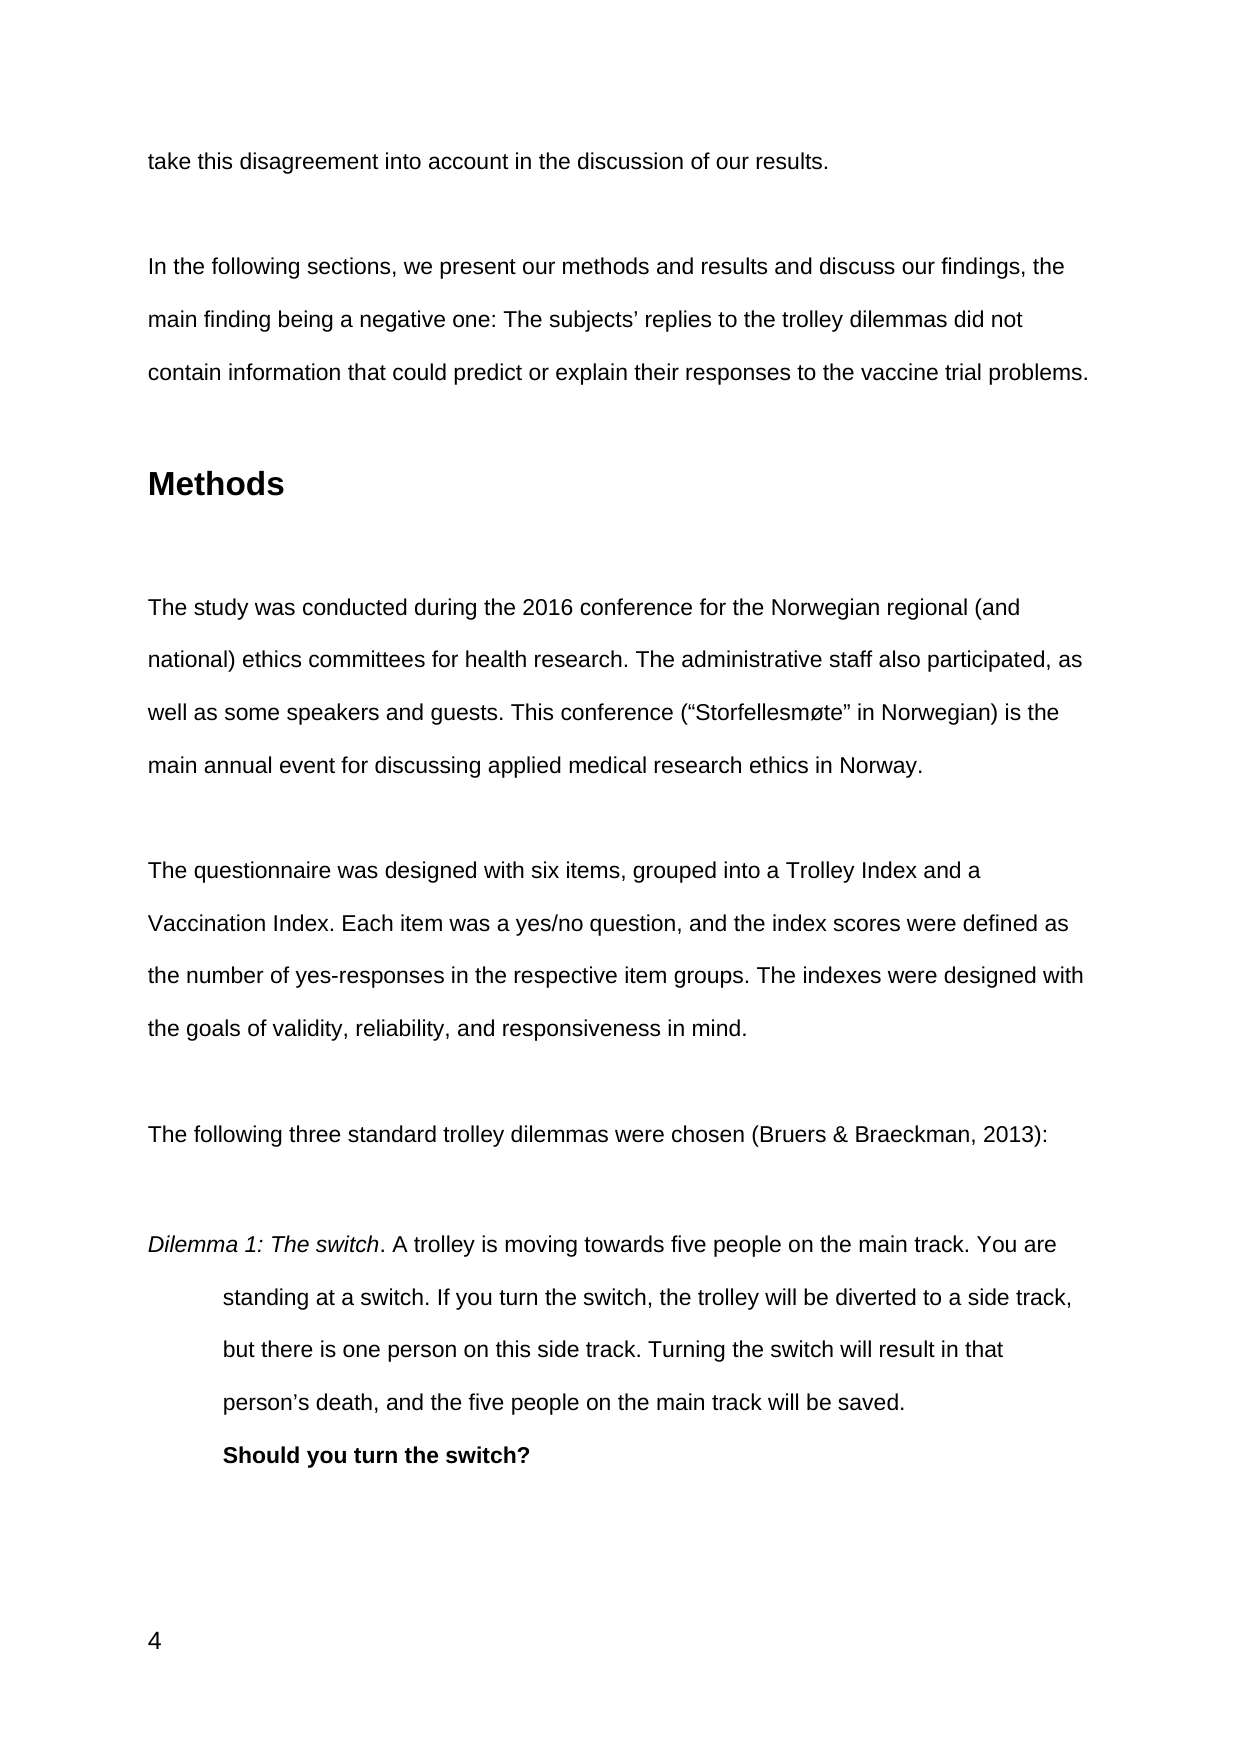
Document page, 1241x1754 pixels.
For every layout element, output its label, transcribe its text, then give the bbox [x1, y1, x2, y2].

text The questionnaire was designed with six items, grouped into a Trolley Index and a Vaccination Index. Each item was a yes/no question, and the index scores were defined as the number of yes-responses in the respective item groups. The indexes were designed with the goals of validity, reliability, and responsiveness in mind. [148, 857, 1093, 1041]
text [148, 148, 1093, 174]
text The following three standard trolley dilemmas were chosen (Bruers & Braeckman, 2013): [148, 1121, 1093, 1203]
text Methods [148, 464, 1093, 502]
text In the following sections, we present our methods and results and discuss our findings, the main finding being a negative one: The subjects’ replies to the trolley dilemmas did not contain information that could predict or explain their responses to the vaccine trial problems. [148, 253, 1093, 385]
text Dilemma 1: The switch. A trolley is moving towards five people on the main track. You are standing at a switch. If you turn the switch, the trolley will be diverted to a side track, but there is one person on this side track. Turning the switch will result in that person’s death, and the five people on the main track will be saved. Should you turn the switch? [148, 1231, 1093, 1468]
text The study was conducted during the 2016 conference for the Norwegian regional (and national) ethics committees for health research. The administrative staff also participated, as well as some speakers and guests. This conference (“Storfellesmøte” in Norwegian) is the main annual event for discussing applied medical research ethics in Norway. [148, 593, 1093, 778]
